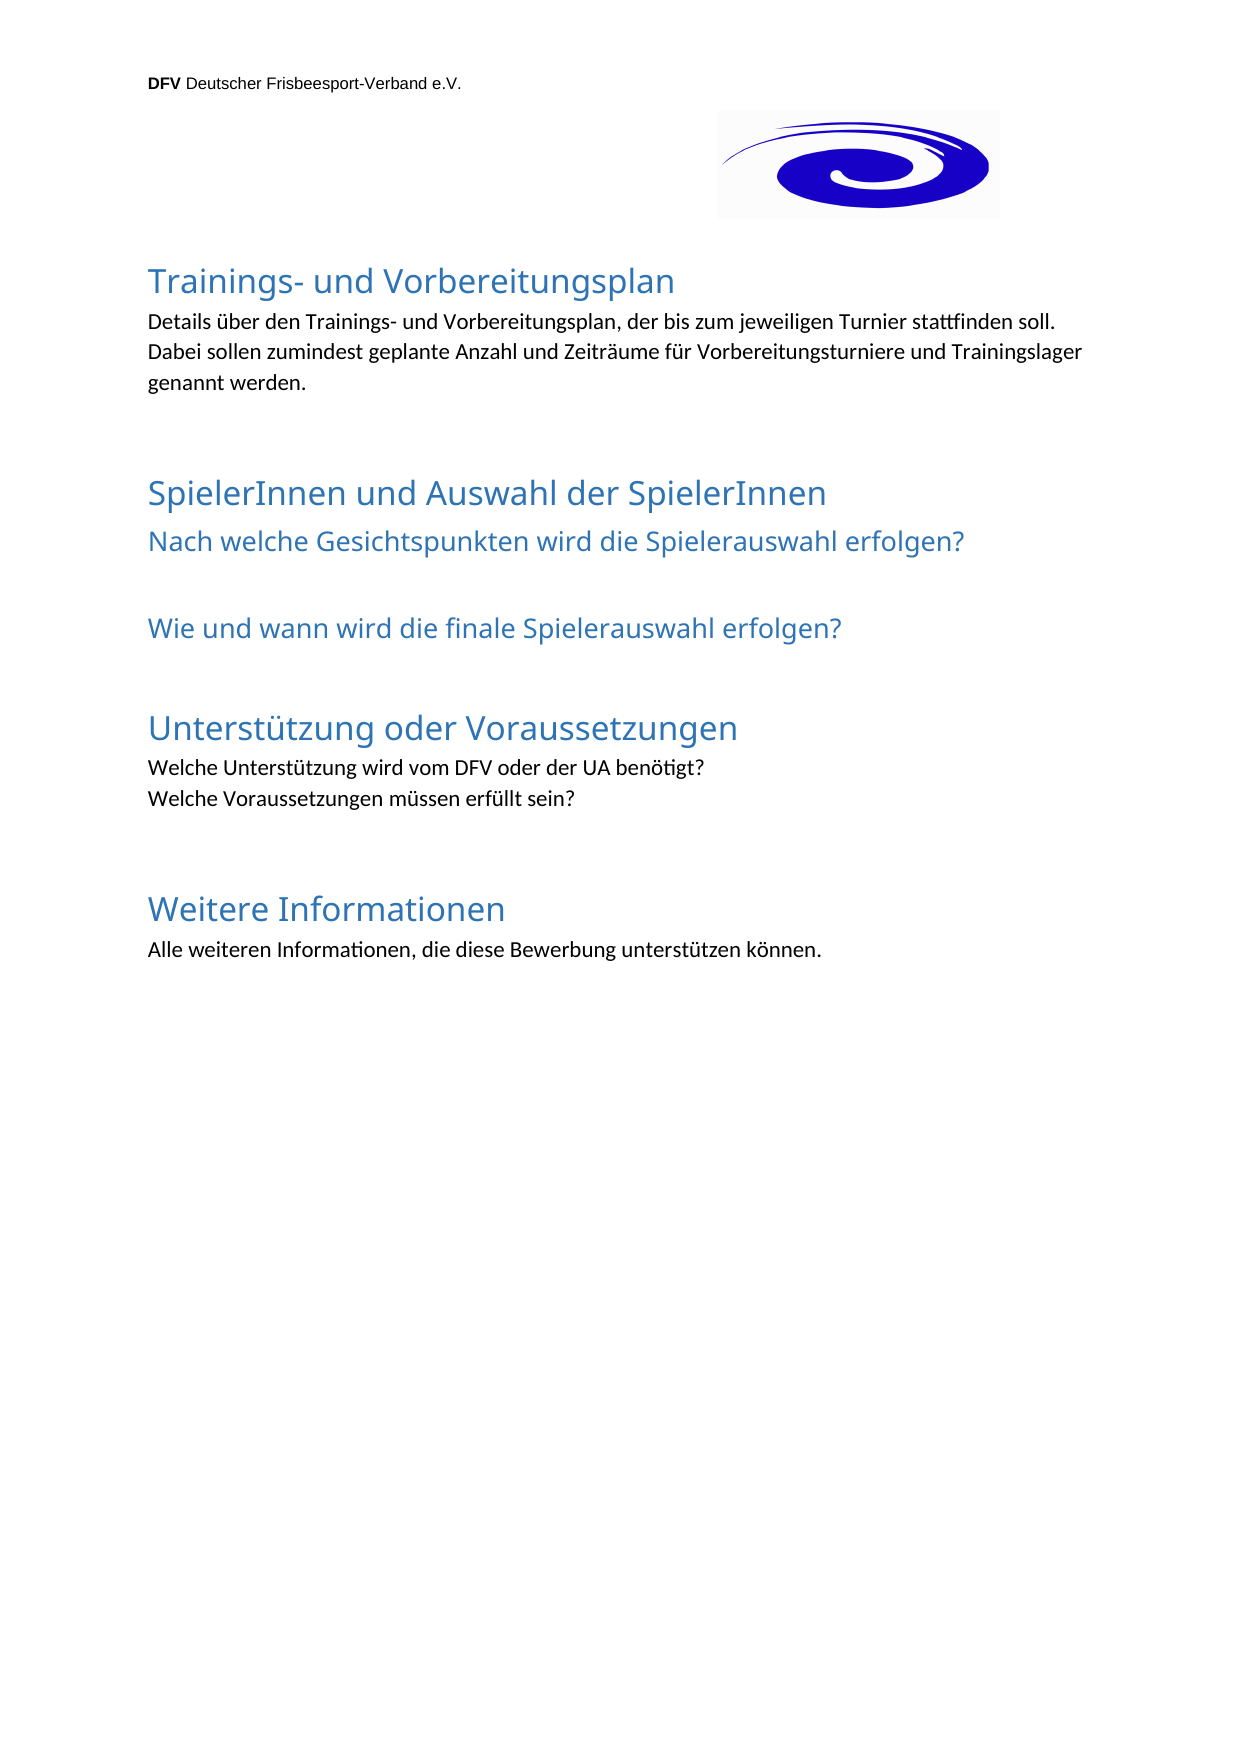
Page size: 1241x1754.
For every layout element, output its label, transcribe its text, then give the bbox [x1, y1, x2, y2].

subtitle Unterstützung oder Voraussetzungen [148, 704, 1093, 750]
text Welche Unterstützung wird vom DFV oder der UA benötigt? Welche Voraussetzungen müssen erfüllt sein? [148, 753, 1093, 812]
text Alle weiteren Informationen, die diese Bewerbung unterstützen können. [148, 935, 1093, 963]
subtitle Trainings- und Vorbereitungsplan [148, 258, 1093, 304]
subtitle Nach welche Gesichtspunkten wird die Spielerauswahl erfolgen? [148, 523, 1093, 560]
text Details über den Trainings- und Vorbereitungsplan, der bis zum jeweiligen Turnier stattfinden soll. Dabei sollen zumindest geplante Anzahl und Zeiträume für Vorbereitungsturniere und Trainingslager genannt werden. [148, 307, 1093, 396]
subtitle Weitere Informationen [148, 886, 1093, 931]
picture [718, 110, 1000, 219]
subtitle Wie und wann wird die finale Spielerauswahl erfolgen? [148, 609, 1093, 646]
subtitle SpielerInnen und Auswahl der SpielerInnen [148, 470, 1093, 515]
